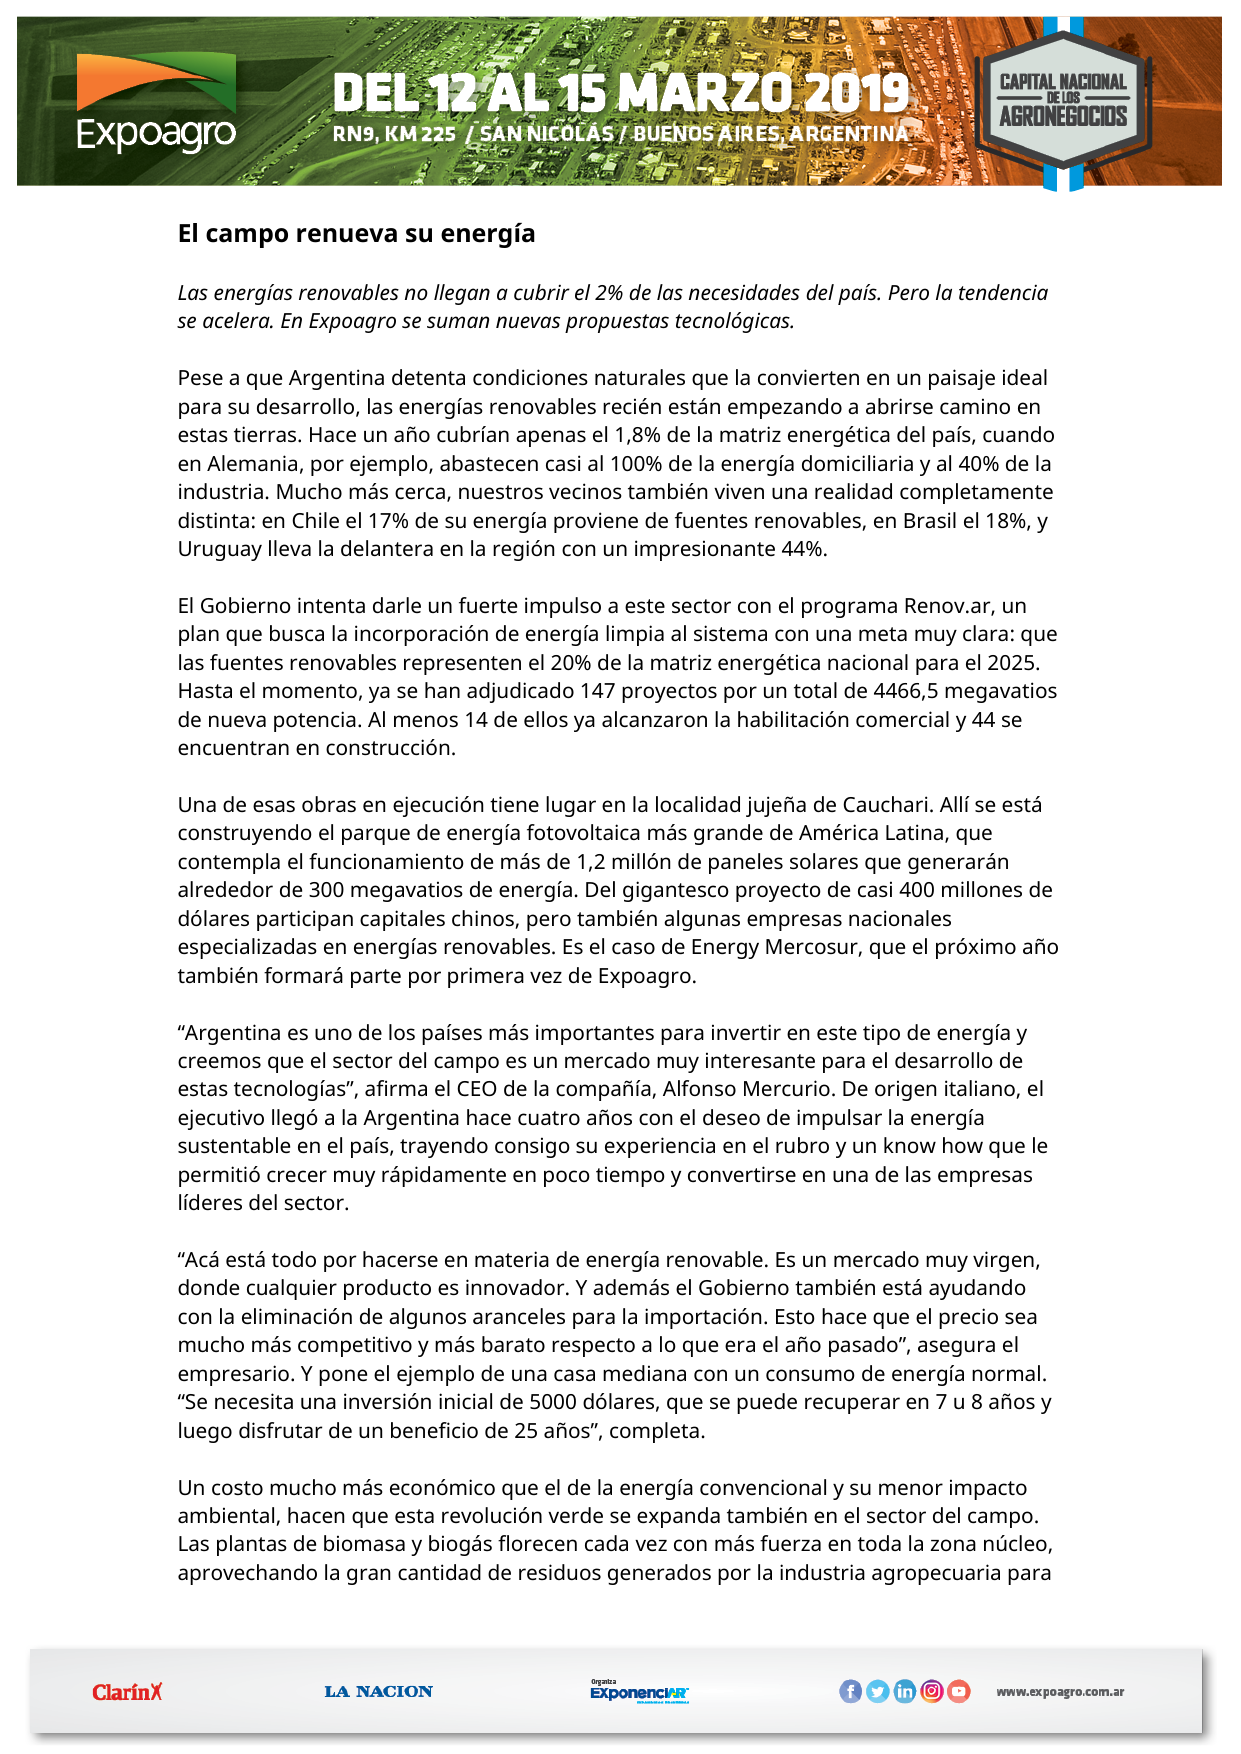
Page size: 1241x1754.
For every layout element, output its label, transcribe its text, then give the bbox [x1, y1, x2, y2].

text Una de esas obras en ejecución tiene lugar en la localidad jujeña de Cauchari. Allí se está construyendo el parque de energía fotovoltaica más grande de América Latina, que contempla el funcionamiento de más de 1,2 millón de paneles solares que generarán alrededor de 300 megavatios de energía. Del gigantesco proyecto de casi 400 millones de dólares participan capitales chinos, pero también algunas empresas nacionales especializadas en energías renovables. Es el caso de Energy Mercosur, que el próximo año también formará parte por primera vez de Expoagro. [177, 790, 1063, 989]
text “Argentina es uno de los países más importantes para invertir en este tipo de energía y creemos que el sector del campo es un mercado muy interesante para el desarrollo de estas tecnologías”, afirma el CEO de la compañía, Alfonso Mercurio. De origen italiano, el ejecutivo llegó a la Argentina hace cuatro años con el deseo de impulsar la energía sustentable en el país, trayendo consigo su experiencia en el rubro y un know how que le permitió crecer muy rápidamente en poco tiempo y convertirse en una de las empresas líderes del sector. [177, 1018, 1063, 1217]
text El campo renueva su energía [177, 189, 1063, 250]
picture [23, 1642, 1216, 1746]
text El Gobierno intenta darle un fuerte impulso a este sector con el programa Renov.ar, un plan que busca la incorporación de energía limpia al sistema con una meta muy clara: que las fuentes renovables representen el 20% de la matriz energética nacional para el 2025. Hasta el momento, ya se han adjudicado 147 proyectos por un total de 4466,5 megavatios de nueva potencia. Al menos 14 de ellos ya alcanzaron la habilitación comercial y 44 se encuentran en construcción. [177, 591, 1063, 762]
picture [15, 16, 1221, 192]
text “Acá está todo por hacerse en materia de energía renovable. Es un mercado muy virgen, donde cualquier producto es innovador. Y además el Gobierno también está ayudando con la eliminación de algunos aranceles para la importación. Esto hace que el precio sea mucho más competitivo y más barato respecto a lo que era el año pasado”, asegura el empresario. Y pone el ejemplo de una casa mediana con un consumo de energía normal. “Se necesita una inversión inicial de 5000 dólares, que se puede recuperar en 7 u 8 años y luego disfrutar de un beneficio de 25 años”, completa. [177, 1245, 1063, 1444]
text Pese a que Argentina detenta condiciones naturales que la convierten en un paisaje ideal para su desarrollo, las energías renovables recién están empezando a abrirse camino en estas tierras. Hace un año cubrían apenas el 1,8% de la matriz energética del país, cuando en Alemania, por ejemplo, abastecen casi al 100% de la energía domiciliaria y al 40% de la industria. Mucho más cerca, nuestros vecinos también viven una realidad completamente distinta: en Chile el 17% de su energía proviene de fuentes renovables, en Brasil el 18%, y Uruguay lleva la delantera en la región con un impresionante 44%. [177, 363, 1063, 563]
text Las energías renovables no llegan a cubrir el 2% de las necesidades del país. Pero la tendencia se acelera. En Expoagro se suman nuevas propuestas tecnológicas. [177, 278, 1063, 335]
